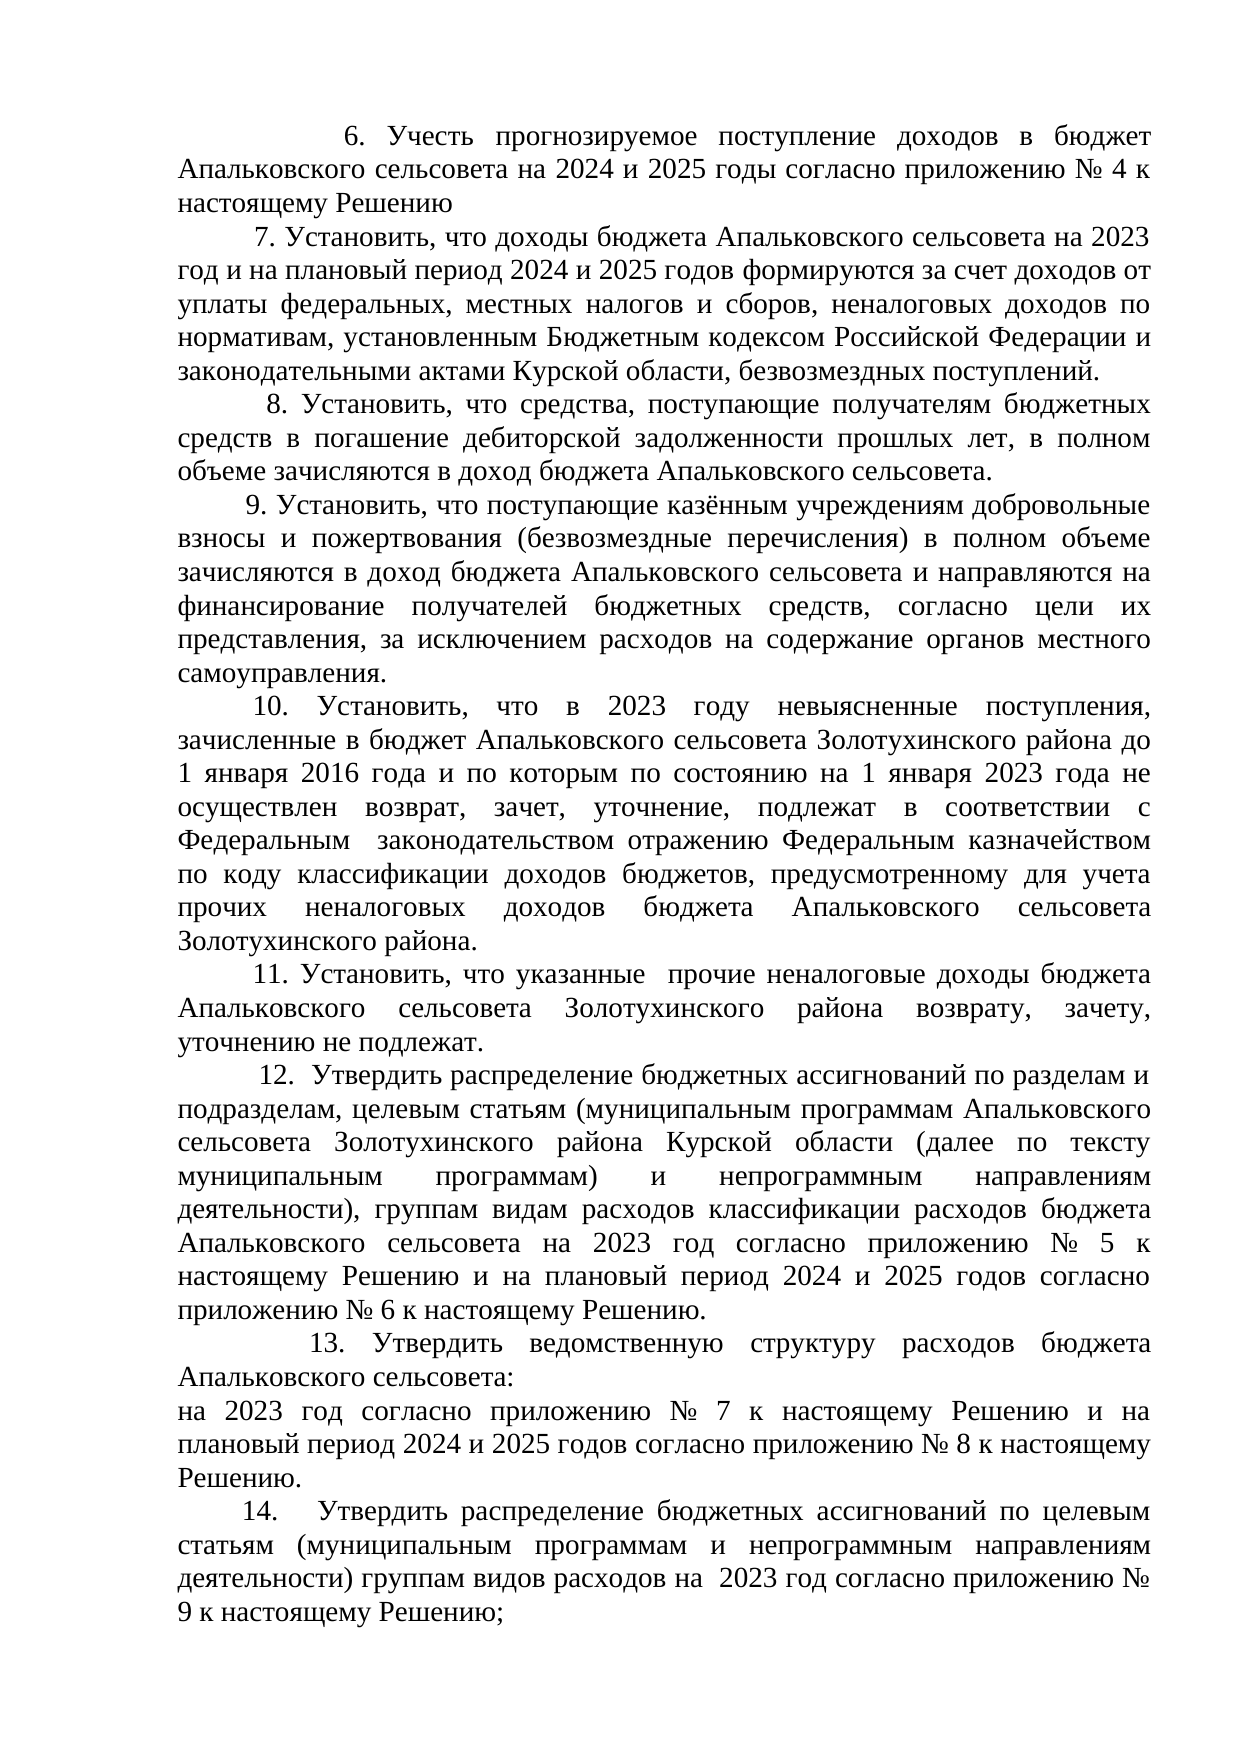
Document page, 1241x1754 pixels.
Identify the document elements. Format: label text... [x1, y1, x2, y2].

text 9. Установить, что поступающие казённым учреждениям добровольные взносы и пожертвования (безвозмездные перечисления) в полном объеме зачисляются в доход бюджета Апальковского сельсовета и направляются на финансирование получателей бюджетных средств, согласно цели их представления, за исключением расходов на содержание органов местного самоуправления. [177, 487, 1152, 688]
text 6. Учесть прогнозируемое поступление доходов в бюджет Апальковского сельсовета на 2024 и 2025 годы согласно приложению № 4 к настоящему Решению [177, 118, 1152, 219]
text 13. Утвердить ведомственную структуру расходов бюджета Апальковского сельсовета: [177, 1326, 1152, 1393]
text на 2023 год согласно приложению № 7 к настоящему Решению и на плановый период 2024 и 2025 годов согласно приложению № 8 к настоящему Решению. [177, 1393, 1152, 1493]
text 14. Утвердить распределение бюджетных ассигнований по целевым статьям (муниципальным программам и непрограммным направлениям деятельности) группам видов расходов на 2023 год согласно приложению № 9 к настоящему Решению; [177, 1493, 1152, 1627]
text 11. Установить, что указанные прочие неналоговые доходы бюджета Апальковского сельсовета Золотухинского района возврату, зачету, уточнению не подлежат. [177, 957, 1152, 1057]
text 10. Установить, что в 2023 году невыясненные поступления, зачисленные в бюджет Апальковского сельсовета Золотухинского района до 1 января 2016 года и по которым по состоянию на 1 января 2023 года не осуществлен возврат, зачет, уточнение, подлежат в соответствии с Федеральным законодательством отражению Федеральным казначейством по коду классификации доходов бюджетов, предусмотренному для учета прочих неналоговых доходов бюджета Апальковского сельсовета Золотухинского района. [177, 688, 1152, 957]
text 12. Утвердить распределение бюджетных ассигнований по разделам и подразделам, целевым статьям (муниципальным программам Апальковского сельсовета Золотухинского района Курской области (далее по тексту муниципальным программам) и непрограммным направлениям деятельности), группам видам расходов классификации расходов бюджета Апальковского сельсовета на 2023 год согласно приложению № 5 к настоящему Решению и на плановый период 2024 и 2025 годов согласно приложению № 6 к настоящему Решению. [177, 1057, 1152, 1326]
text 7. Установить, что доходы бюджета Апальковского сельсовета на 2023 год и на плановый период 2024 и 2025 годов формируются за счет доходов от уплаты федеральных, местных налогов и сборов, неналоговых доходов по нормативам, установленным Бюджетным кодексом Российской Федерации и законодательными актами Курской области, безвозмездных поступлений. [177, 219, 1152, 386]
text 8. Установить, что средства, поступающие получателям бюджетных средств в погашение дебиторской задолженности прошлых лет, в полном объеме зачисляются в доход бюджета Апальковского сельсовета. [177, 386, 1152, 487]
